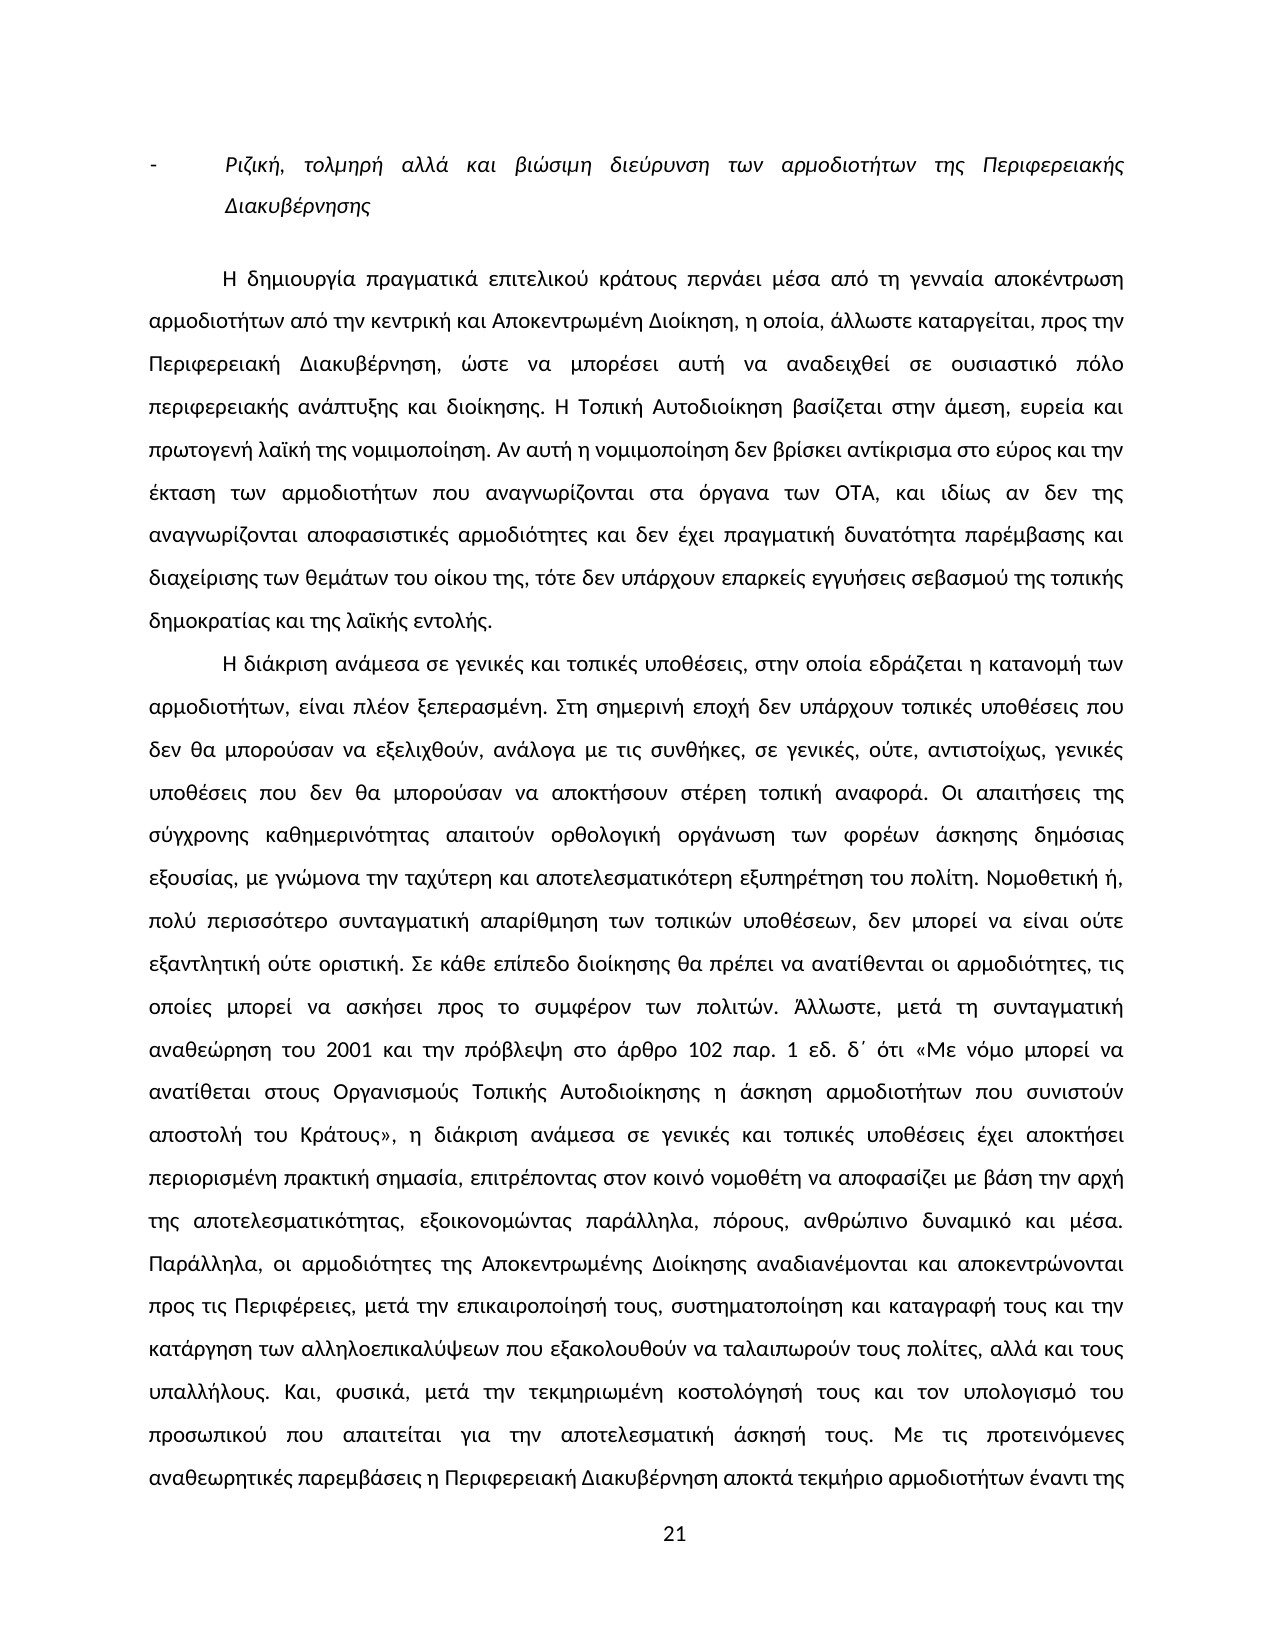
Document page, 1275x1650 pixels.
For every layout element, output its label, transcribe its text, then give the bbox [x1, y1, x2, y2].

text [148, 649, 1125, 1491]
text Η δημιουργία πραγματικά επιτελικού κράτους περνάει μέσα από τη γενναία αποκέντρωση αρμοδιοτήτων από την κεντρική και Αποκεντρωμένη Διοίκηση, η οποία, άλλωστε καταργείται, προς την Περιφερειακή Διακυβέρνηση, ώστε να μπορέσει αυτή να αναδειχθεί σε ουσιαστικό πόλο περιφερειακής ανάπτυξης και διοίκησης. Η Τοπική Αυτοδιοίκηση βασίζεται στην άμεση, ευρεία και πρωτογενή λαϊκή της νομιμοποίηση. Αν αυτή η νομιμοποίηση δεν βρίσκει αντίκρισμα στο εύρος και την έκταση των αρμοδιοτήτων που αναγνωρίζονται στα όργανα των ΟΤΑ, και ιδίως αν δεν της αναγνωρίζονται αποφασιστικές αρμοδιότητες και δεν έχει πραγματική δυνατότητα παρέμβασης και διαχείρισης των θεμάτων του οίκου της, τότε δεν υπάρχουν επαρκείς εγγυήσεις σεβασμού της τοπικής δημοκρατίας και της λαϊκής εντολής. [148, 264, 1125, 634]
list Ριζική, τολμηρή αλλά και βιώσιμη διεύρυνση των αρμοδιοτήτων της Περιφερειακής Διακυβέρνησης [150, 150, 1125, 220]
